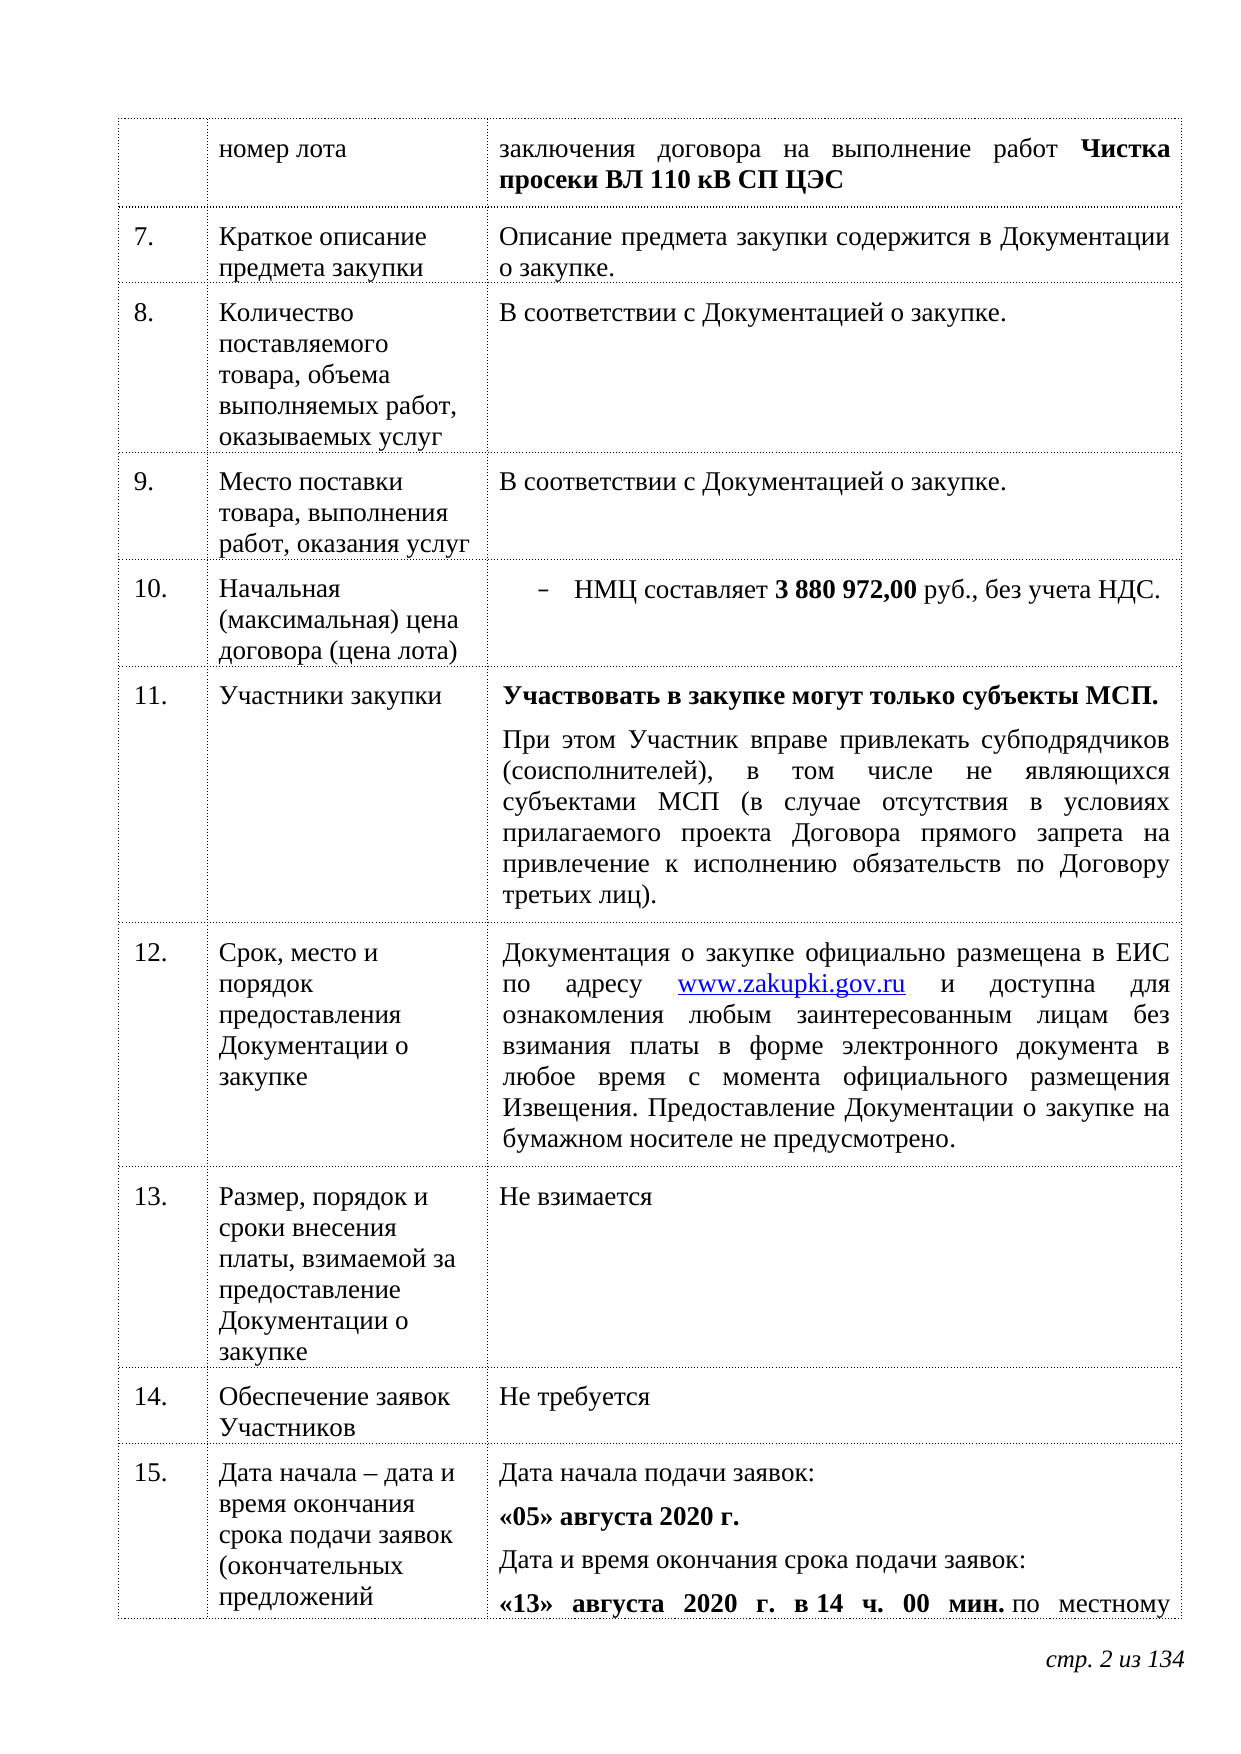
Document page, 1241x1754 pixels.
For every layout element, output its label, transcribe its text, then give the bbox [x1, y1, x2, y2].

table_cell В соответствии с Документацией о закупке. [488, 452, 1182, 558]
table_cell Не взимается [488, 1166, 1182, 1367]
table_cell Количество поставляемого товара, объема выполняемых работ, оказываемых услуг [207, 282, 488, 452]
table_cell Не требуется [488, 1367, 1182, 1442]
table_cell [488, 1443, 1182, 1618]
table_cell Начальная (максимальная) цена договора (цена лота) [207, 559, 488, 666]
table_cell НМЦ составляет 3 880 972,00 руб., без учета НДС. [488, 559, 1182, 666]
table_cell В соответствии с Документацией о закупке. [488, 282, 1182, 452]
table_cell [119, 666, 207, 922]
table_cell [119, 922, 207, 1166]
table_cell [119, 206, 207, 282]
table_cell Документация о закупке официально размещена в ЕИС по адресу www.zakupki.gov.ru и доступна для ознакомления любым заинтересованным лицам без взимания платы в форме электронного документа в любое время с момента официального размещения Извещения. Предоставление Документации о закупке на бумажном носителе не предусмотрено. [488, 922, 1182, 1166]
table_cell Обеспечение заявок Участников [207, 1367, 488, 1442]
table_cell Участвовать в закупке могут только субъекты МСП. При этом Участник вправе привлекать субподрядчиков (соисполнителей), в том числе не являющихся субъектами МСП (в случае отсутствия в условиях прилагаемого проекта Договора прямого запрета на привлечение к исполнению обязательств по Договору третьих лиц). [488, 666, 1182, 922]
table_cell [488, 118, 1182, 206]
table_cell [119, 452, 207, 558]
table_cell Краткое описание предмета закупки [207, 206, 488, 282]
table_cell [207, 1443, 488, 1618]
table_cell Описание предмета закупки содержится в Документации о закупке. [488, 206, 1182, 282]
table_cell Срок, место и порядок предоставления Документации о закупке [207, 922, 488, 1166]
table_cell [119, 1367, 207, 1442]
table_cell [119, 1443, 207, 1618]
table_cell [119, 559, 207, 666]
table_cell Место поставки товара, выполнения работ, оказания услуг [207, 452, 488, 558]
table_cell [119, 118, 207, 206]
table_cell [119, 1166, 207, 1367]
table_cell [119, 282, 207, 452]
table_cell Размер, порядок и сроки внесения платы, взимаемой за предоставление Документации о закупке [207, 1166, 488, 1367]
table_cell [207, 118, 488, 206]
table_cell Участники закупки [207, 666, 488, 922]
